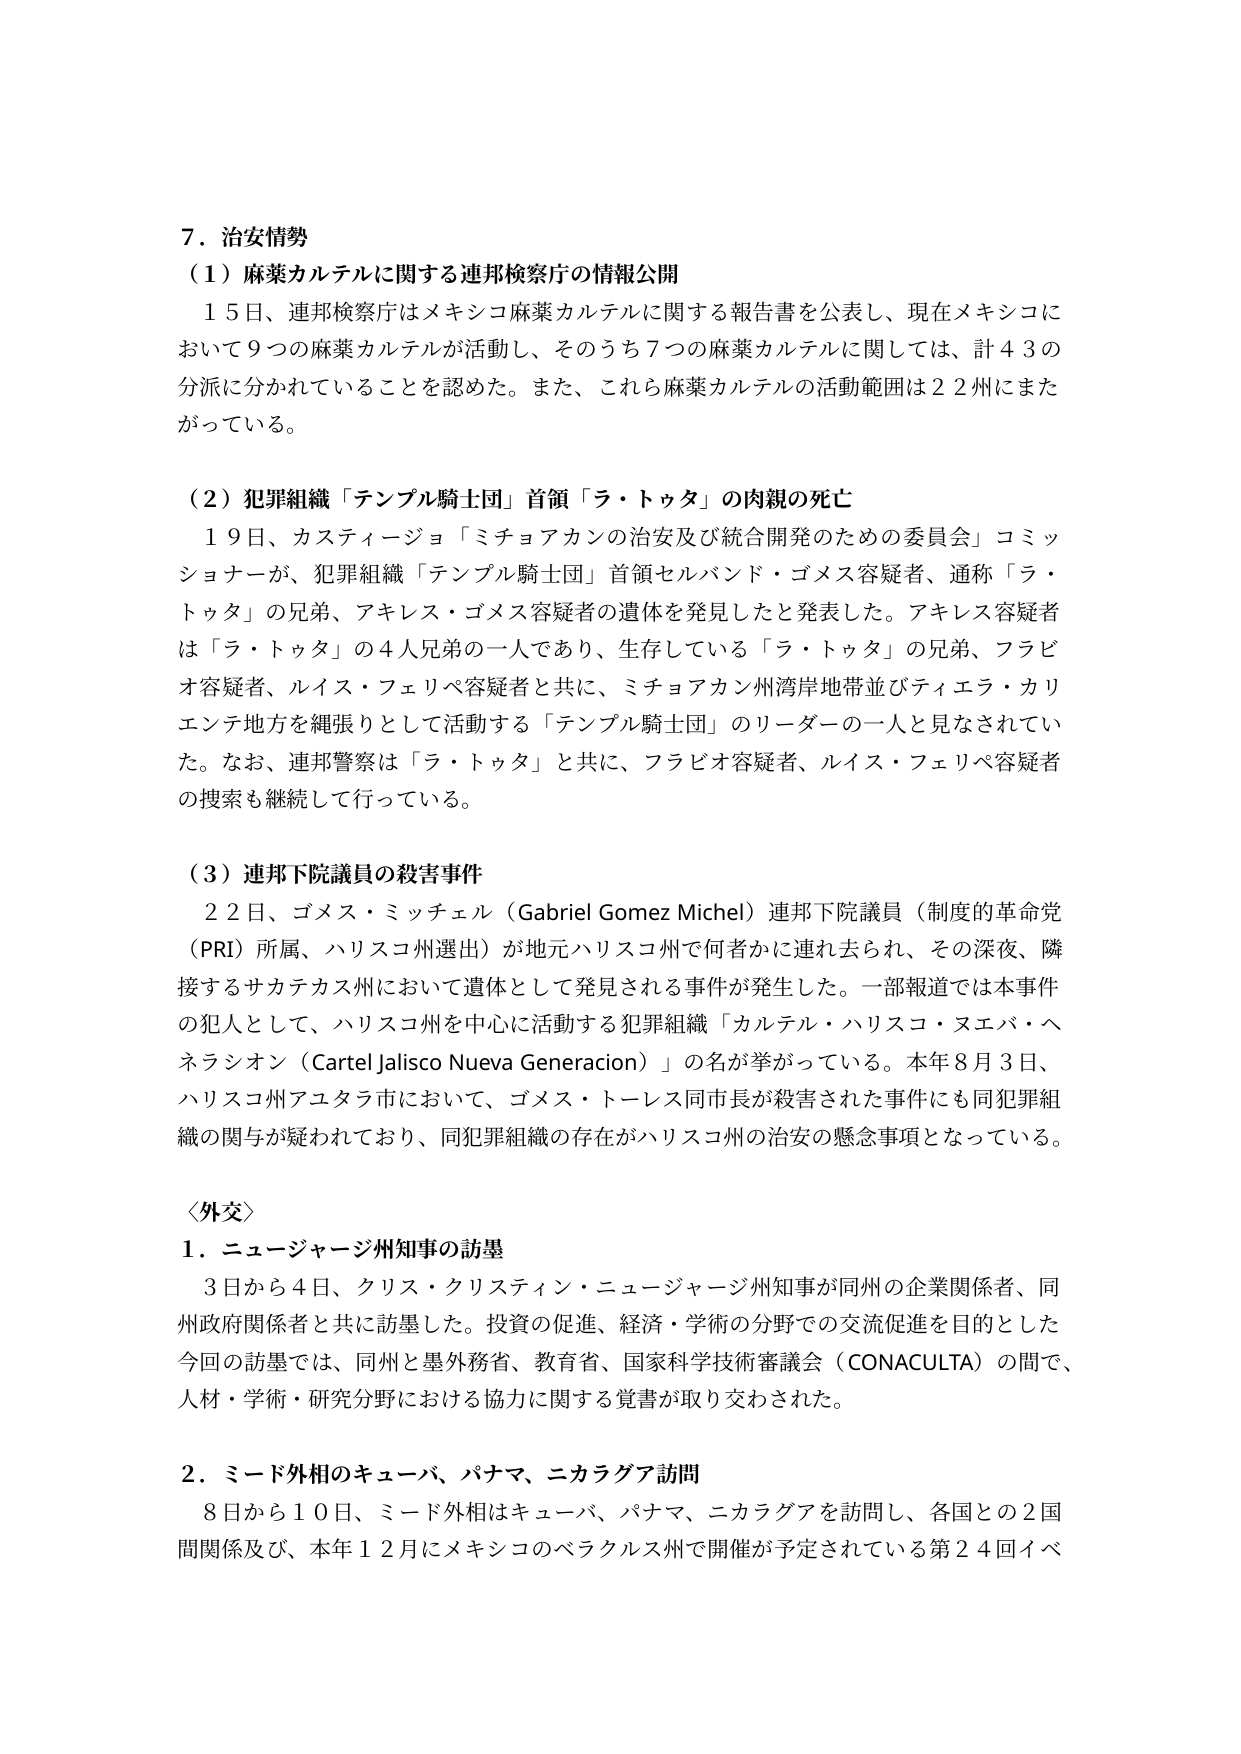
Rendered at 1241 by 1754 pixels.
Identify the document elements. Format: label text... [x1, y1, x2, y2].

text ３日から４日、クリス・クリスティン・ニュージャージ州知事が同州の企業関係者、同州政府関係者と共に訪墨した。投資の促進、経済・学術の分野での交流促進を目的とした今回の訪墨では、同州と墨外務省、教育省、国家科学技術審議会（CONACULTA）の間で、人材・学術・研究分野における協力に関する覚書が取り交わされた。 [177, 1267, 1063, 1417]
text １９日、カスティージョ「ミチョアカンの治安及び統合開発のための委員会」コミッショナーが、犯罪組織「テンプル騎士団」首領セルバンド・ゴメス容疑者、通称「ラ・トゥタ」の兄弟、アキレス・ゴメス容疑者の遺体を発見したと発表した。アキレス容疑者は「ラ・トゥタ」の４人兄弟の一人であり、生存している「ラ・トゥタ」の兄弟、フラビオ容疑者、ルイス・フェリペ容疑者と共に、ミチョアカン州湾岸地帯並びティエラ・カリエンテ地方を縄張りとして活動する「テンプル騎士団」のリーダーの一人と見なされていた。なお、連邦警察は「ラ・トゥタ」と共に、フラビオ容疑者、ルイス・フェリペ容疑者の捜索も継続して行っている。 [177, 517, 1063, 817]
text １．ニュージャージ州知事の訪墨 [177, 1229, 1063, 1267]
text （３）連邦下院議員の殺害事件 [177, 854, 1063, 892]
text １５日、連邦検察庁はメキシコ麻薬カルテルに関する報告書を公表し、現在メキシコにおいて９つの麻薬カルテルが活動し、そのうち７つの麻薬カルテルに関しては、計４３の分派に分かれていることを認めた。また、これら麻薬カルテルの活動範囲は２２州にまたがっている。 [177, 292, 1063, 442]
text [177, 1492, 1063, 1567]
text 〈外交〉 [177, 1192, 1063, 1229]
text （１）麻薬カルテルに関する連邦検察庁の情報公開 [177, 254, 1063, 292]
text ７．治安情勢 [177, 217, 1063, 254]
text ２．ミード外相のキューバ、パナマ、ニカラグア訪問 [177, 1454, 1063, 1492]
text ２２日、ゴメス・ミッチェル（Gabriel Gomez Michel）連邦下院議員（制度的革命党（PRI）所属、ハリスコ州選出）が地元ハリスコ州で何者かに連れ去られ、その深夜、隣接するサカテカス州において遺体として発見される事件が発生した。一部報道では本事件の犯人として、ハリスコ州を中心に活動する犯罪組織「カルテル・ハリスコ・ヌエバ・ヘネラシオン（Cartel Jalisco Nueva Generacion）」の名が挙がっている。本年８月３日、ハリスコ州アユタラ市において、ゴメス・トーレス同市長が殺害された事件にも同犯罪組織の関与が疑われており、同犯罪組織の存在がハリスコ州の治安の懸念事項となっている。 [177, 892, 1063, 1154]
text （２）犯罪組織「テンプル騎士団」首領「ラ・トゥタ」の肉親の死亡 [177, 479, 1063, 517]
